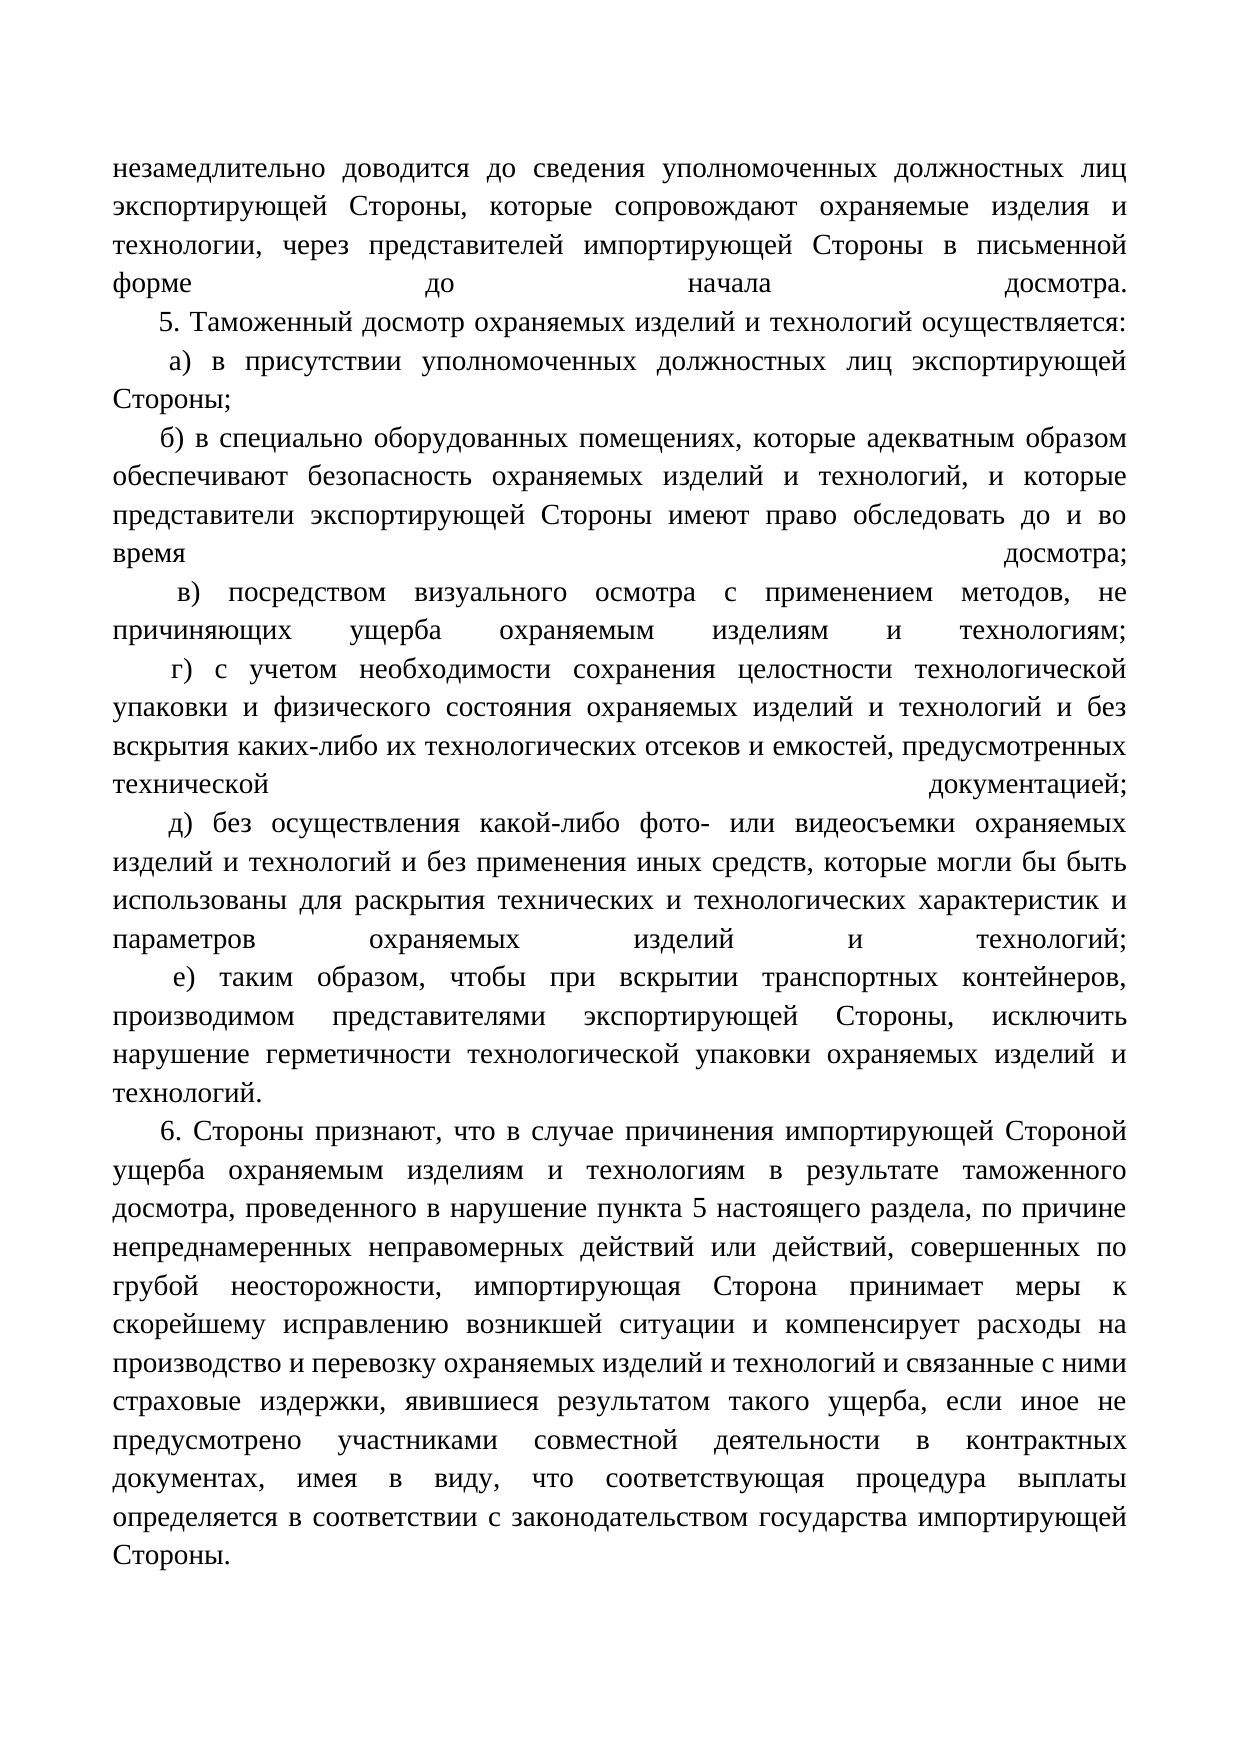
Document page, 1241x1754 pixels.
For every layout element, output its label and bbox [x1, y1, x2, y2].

text [112, 150, 1128, 1571]
